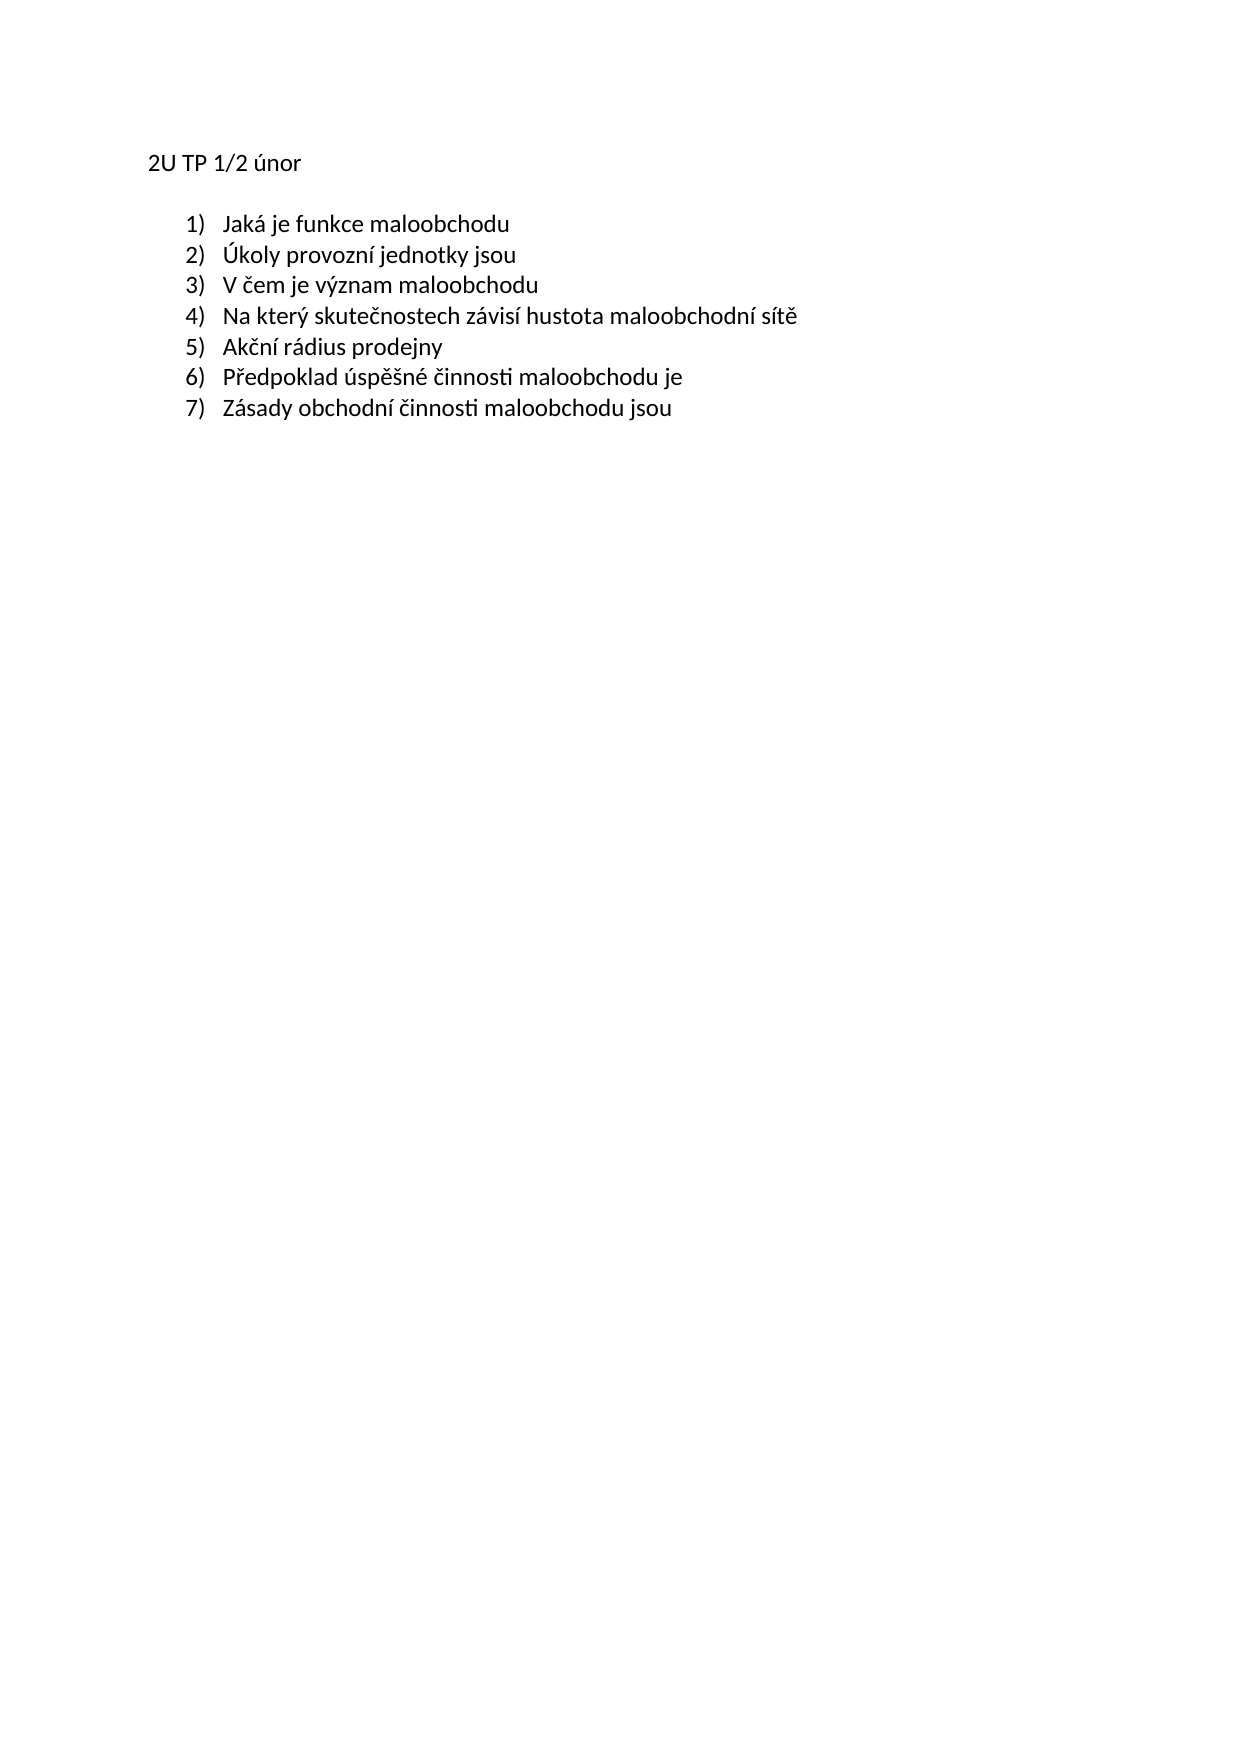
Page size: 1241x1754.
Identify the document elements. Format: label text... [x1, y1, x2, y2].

list Akční rádius prodejny [185, 331, 1093, 361]
list V čem je význam maloobchodu [185, 270, 1093, 300]
list Jaká je funkce maloobchodu [185, 209, 1093, 239]
text 2U TP 1/2 únor [148, 148, 1093, 178]
list Předpoklad úspěšné činnosti maloobchodu je [185, 361, 1093, 392]
list Na který skutečnostech závisí hustota maloobchodní sítě [185, 300, 1093, 331]
list Zásady obchodní činnosti maloobchodu jsou [185, 392, 1093, 422]
list Úkoly provozní jednotky jsou [185, 239, 1093, 270]
